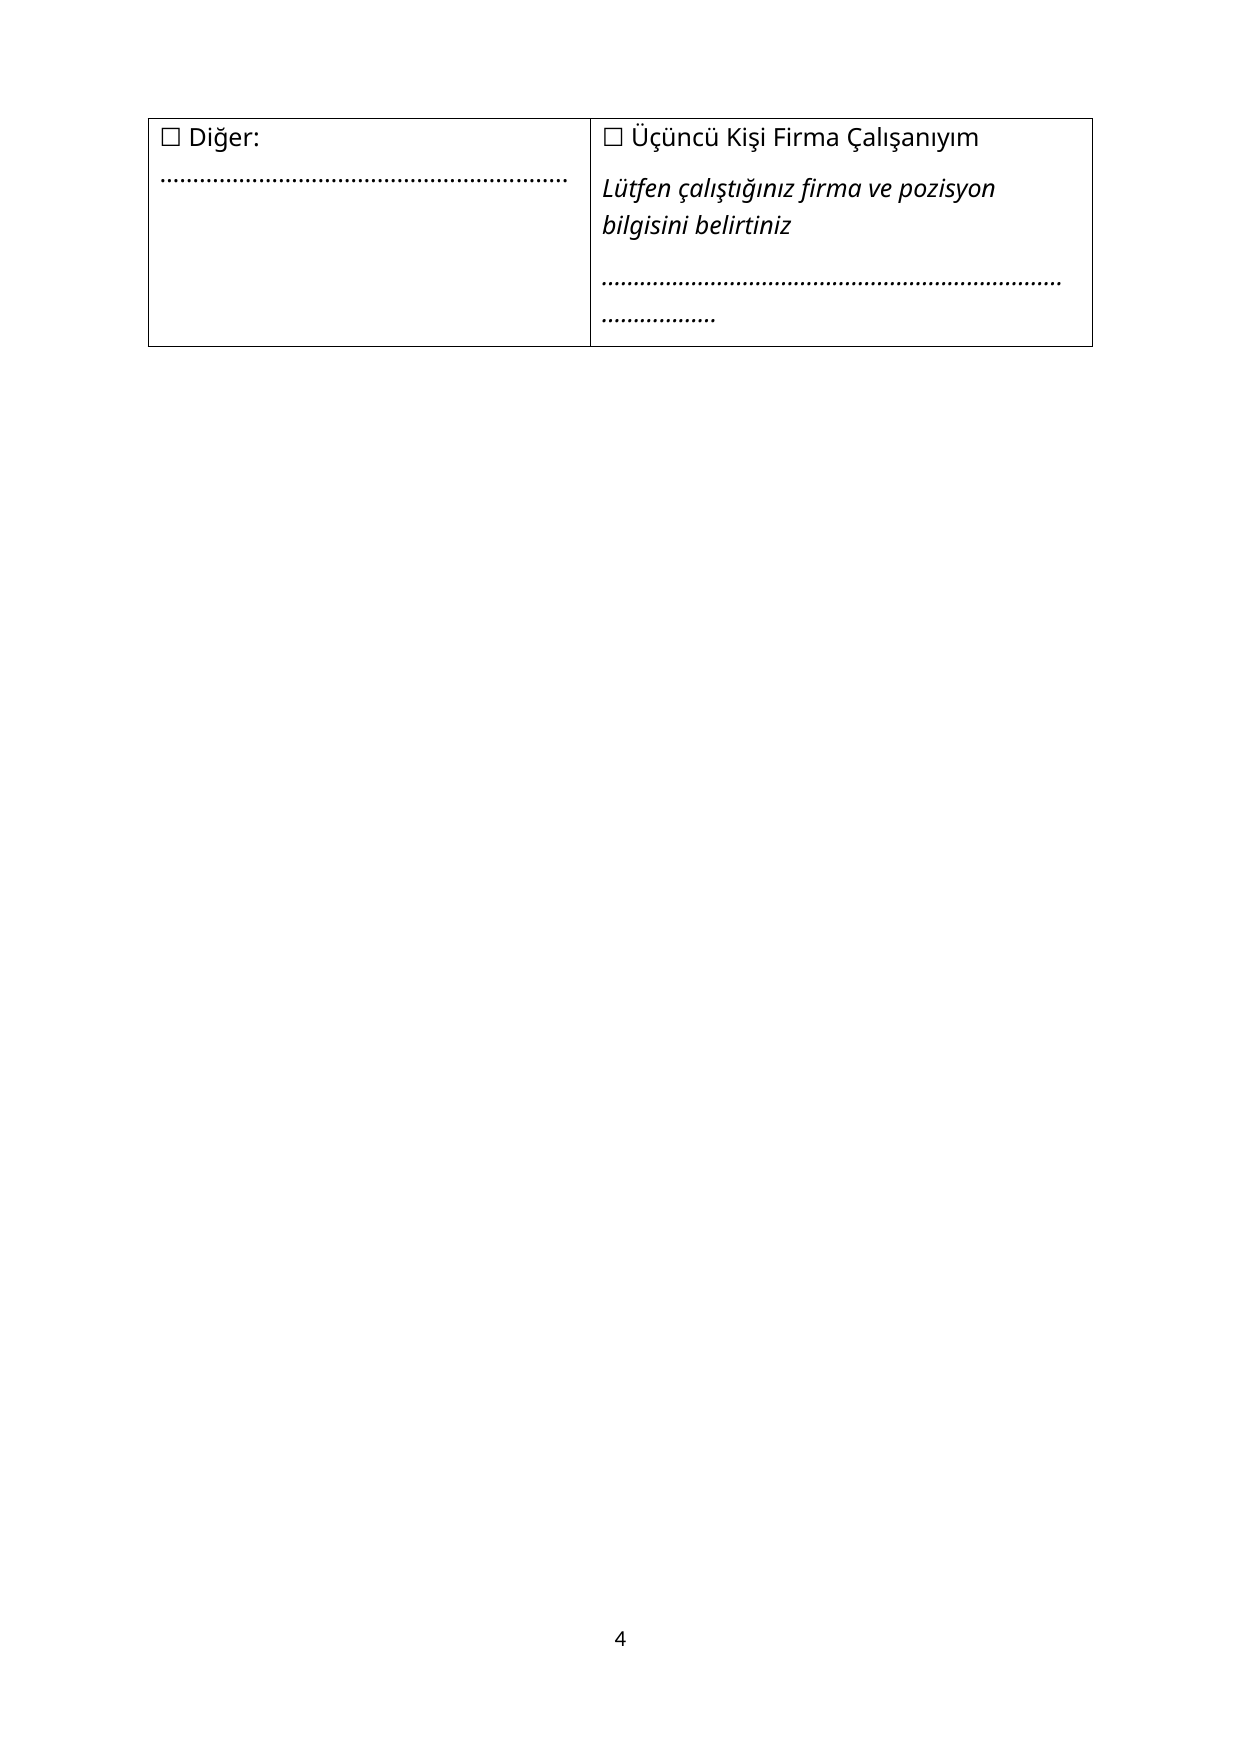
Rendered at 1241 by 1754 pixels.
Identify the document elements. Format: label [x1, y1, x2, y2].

table_header [591, 119, 1092, 346]
table_header [149, 119, 590, 346]
